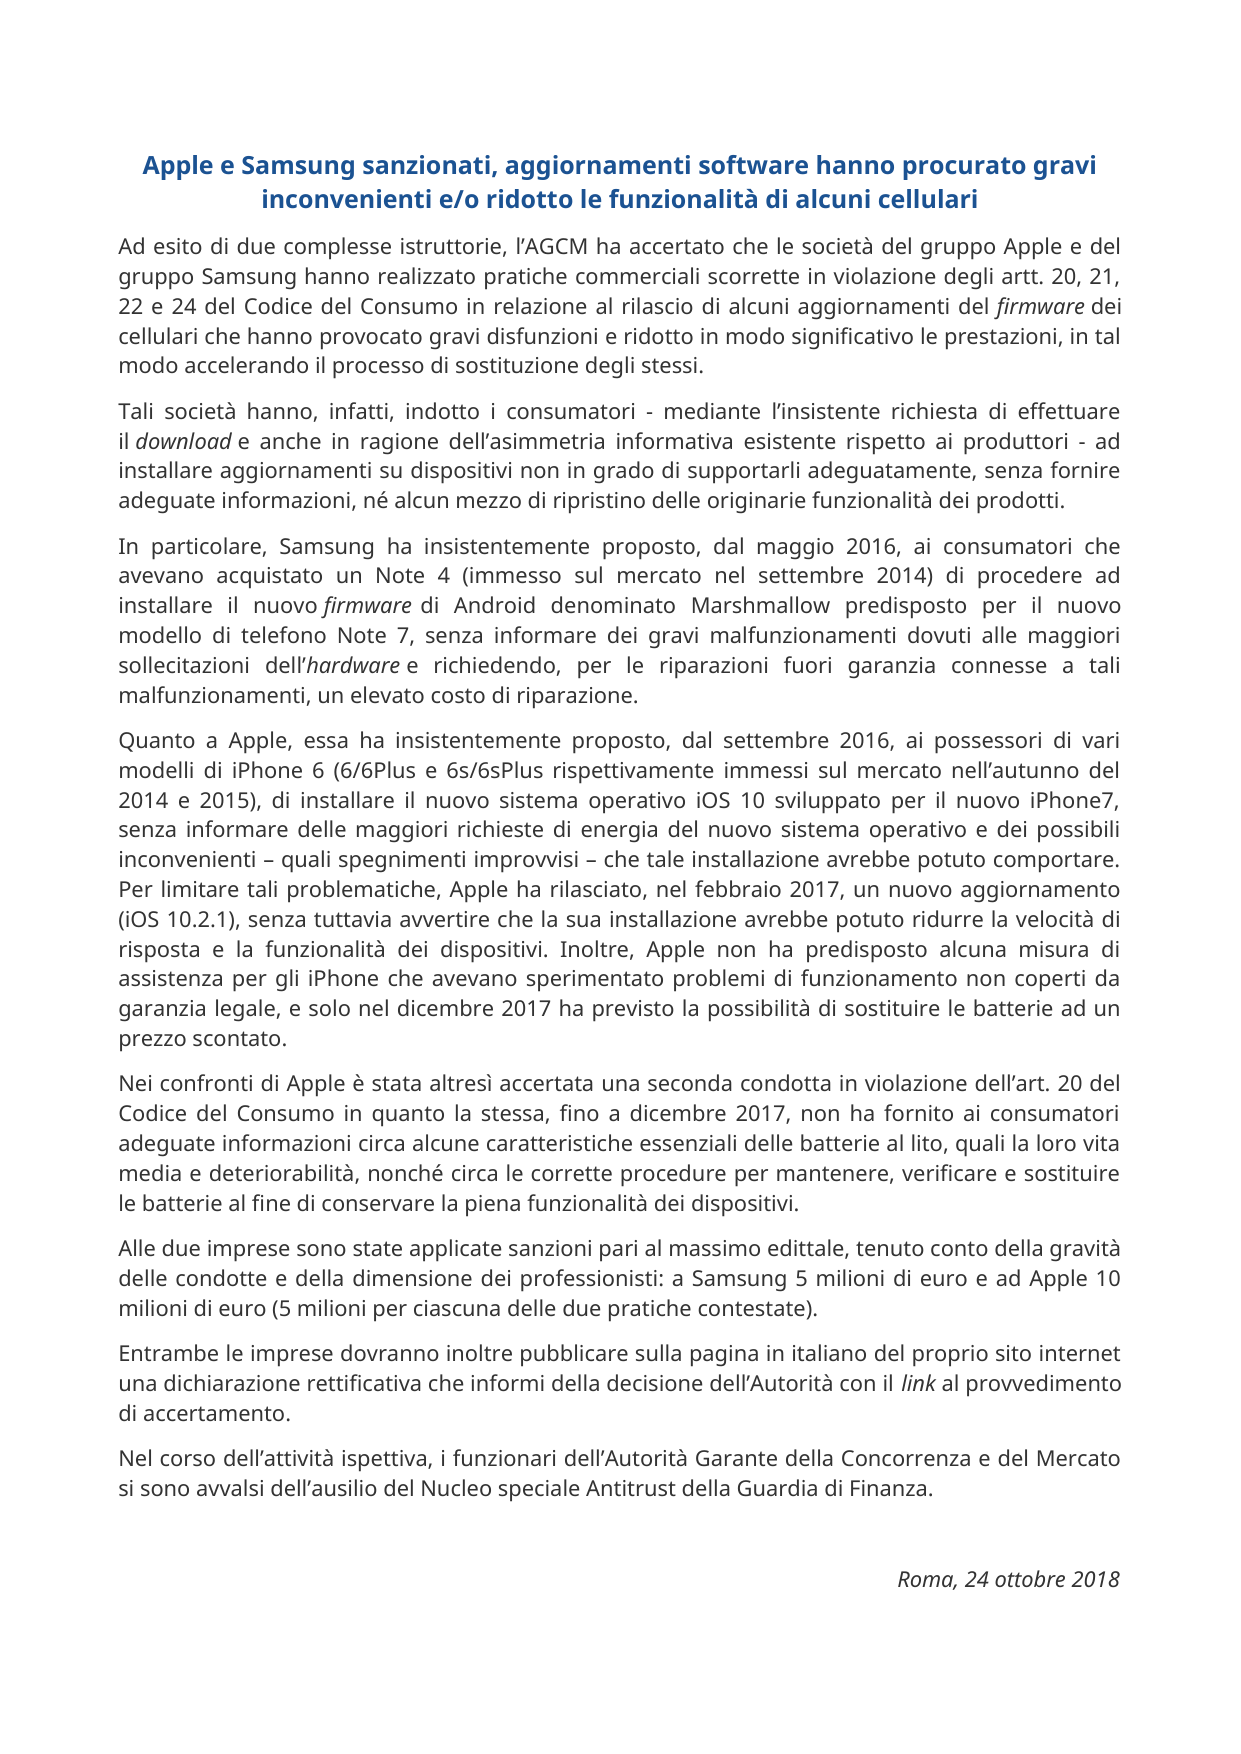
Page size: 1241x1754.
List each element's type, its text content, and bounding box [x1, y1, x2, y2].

text Nei confronti di Apple è stata altresì accertata una seconda condotta in violazione dell’art. 20 del Codice del Consumo in quanto la stessa, fino a dicembre 2017, non ha fornito ai consumatori adeguate informazioni circa alcune caratteristiche essenziali delle batterie al lito, quali la loro vita media e deteriorabilità, nonché circa le corrette procedure per mantenere, verificare e sostituire le batterie al fine di conservare la piena funzionalità dei dispositivi. [118, 1068, 1122, 1217]
text Roma, 24 ottobre 2018 [118, 1564, 1122, 1593]
text Tali società hanno, infatti, indotto i consumatori - mediante l’insistente richiesta di effettuare il download e anche in ragione dell’asimmetria informativa esistente rispetto ai produttori - ad installare aggiornamenti su dispositivi non in grado di supportarli adeguatamente, senza fornire adeguate informazioni, né alcun mezzo di ripristino delle originarie funzionalità dei prodotti. [118, 396, 1122, 515]
text Nel corso dell’attività ispettiva, i funzionari dell’Autorità Garante della Concorrenza e del Mercato si sono avvalsi dell’ausilio del Nucleo speciale Antitrust della Guardia di Finanza. [118, 1443, 1122, 1503]
text Apple e Samsung sanzionati, aggiornamenti software hanno procurato gravi inconvenienti e/o ridotto le funzionalità di alcuni cellulari [118, 148, 1122, 216]
text Entrambe le imprese dovranno inoltre pubblicare sulla pagina in italiano del proprio sito internet una dichiarazione rettificativa che informi della decisione dell’Autorità con il link al provvedimento di accertamento. [118, 1338, 1122, 1427]
text Ad esito di due complesse istruttorie, l’AGCM ha accertato che le società del gruppo Apple e del gruppo Samsung hanno realizzato pratiche commerciali scorrette in violazione degli artt. 20, 21, 22 e 24 del Codice del Consumo in relazione al rilascio di alcuni aggiornamenti del firmware dei cellulari che hanno provocato gravi disfunzioni e ridotto in modo significativo le prestazioni, in tal modo accelerando il processo di sostituzione degli stessi. [118, 231, 1122, 380]
text Quanto a Apple, essa ha insistentemente proposto, dal settembre 2016, ai possessori di vari modelli di iPhone 6 (6/6Plus e 6s/6sPlus rispettivamente immessi sul mercato nell’autunno del 2014 e 2015), di installare il nuovo sistema operativo iOS 10 sviluppato per il nuovo iPhone7, senza informare delle maggiori richieste di energia del nuovo sistema operativo e dei possibili inconvenienti – quali spegnimenti improvvisi – che tale installazione avrebbe potuto comportare. Per limitare tali problematiche, Apple ha rilasciato, nel febbraio 2017, un nuovo aggiornamento (iOS 10.2.1), senza tuttavia avvertire che la sua installazione avrebbe potuto ridurre la velocità di risposta e la funzionalità dei dispositivi. Inoltre, Apple non ha predisposto alcuna misura di assistenza per gli iPhone che avevano sperimentato problemi di funzionamento non coperti da garanzia legale, e solo nel dicembre 2017 ha previsto la possibilità di sostituire le batterie ad un prezzo scontato. [118, 725, 1122, 1053]
text Alle due imprese sono state applicate sanzioni pari al massimo edittale, tenuto conto della gravità delle condotte e della dimensione dei professionisti: a Samsung 5 milioni di euro e ad Apple 10 milioni di euro (5 milioni per ciascuna delle due pratiche contestate). [118, 1233, 1122, 1322]
text In particolare, Samsung ha insistentemente proposto, dal maggio 2016, ai consumatori che avevano acquistato un Note 4 (immesso sul mercato nel settembre 2014) di procedere ad installare il nuovo firmware di Android denominato Marshmallow predisposto per il nuovo modello di telefono Note 7, senza informare dei gravi malfunzionamenti dovuti alle maggiori sollecitazioni dell’hardware e richiedendo, per le riparazioni fuori garanzia connesse a tali malfunzionamenti, un elevato costo di riparazione. [118, 531, 1122, 709]
